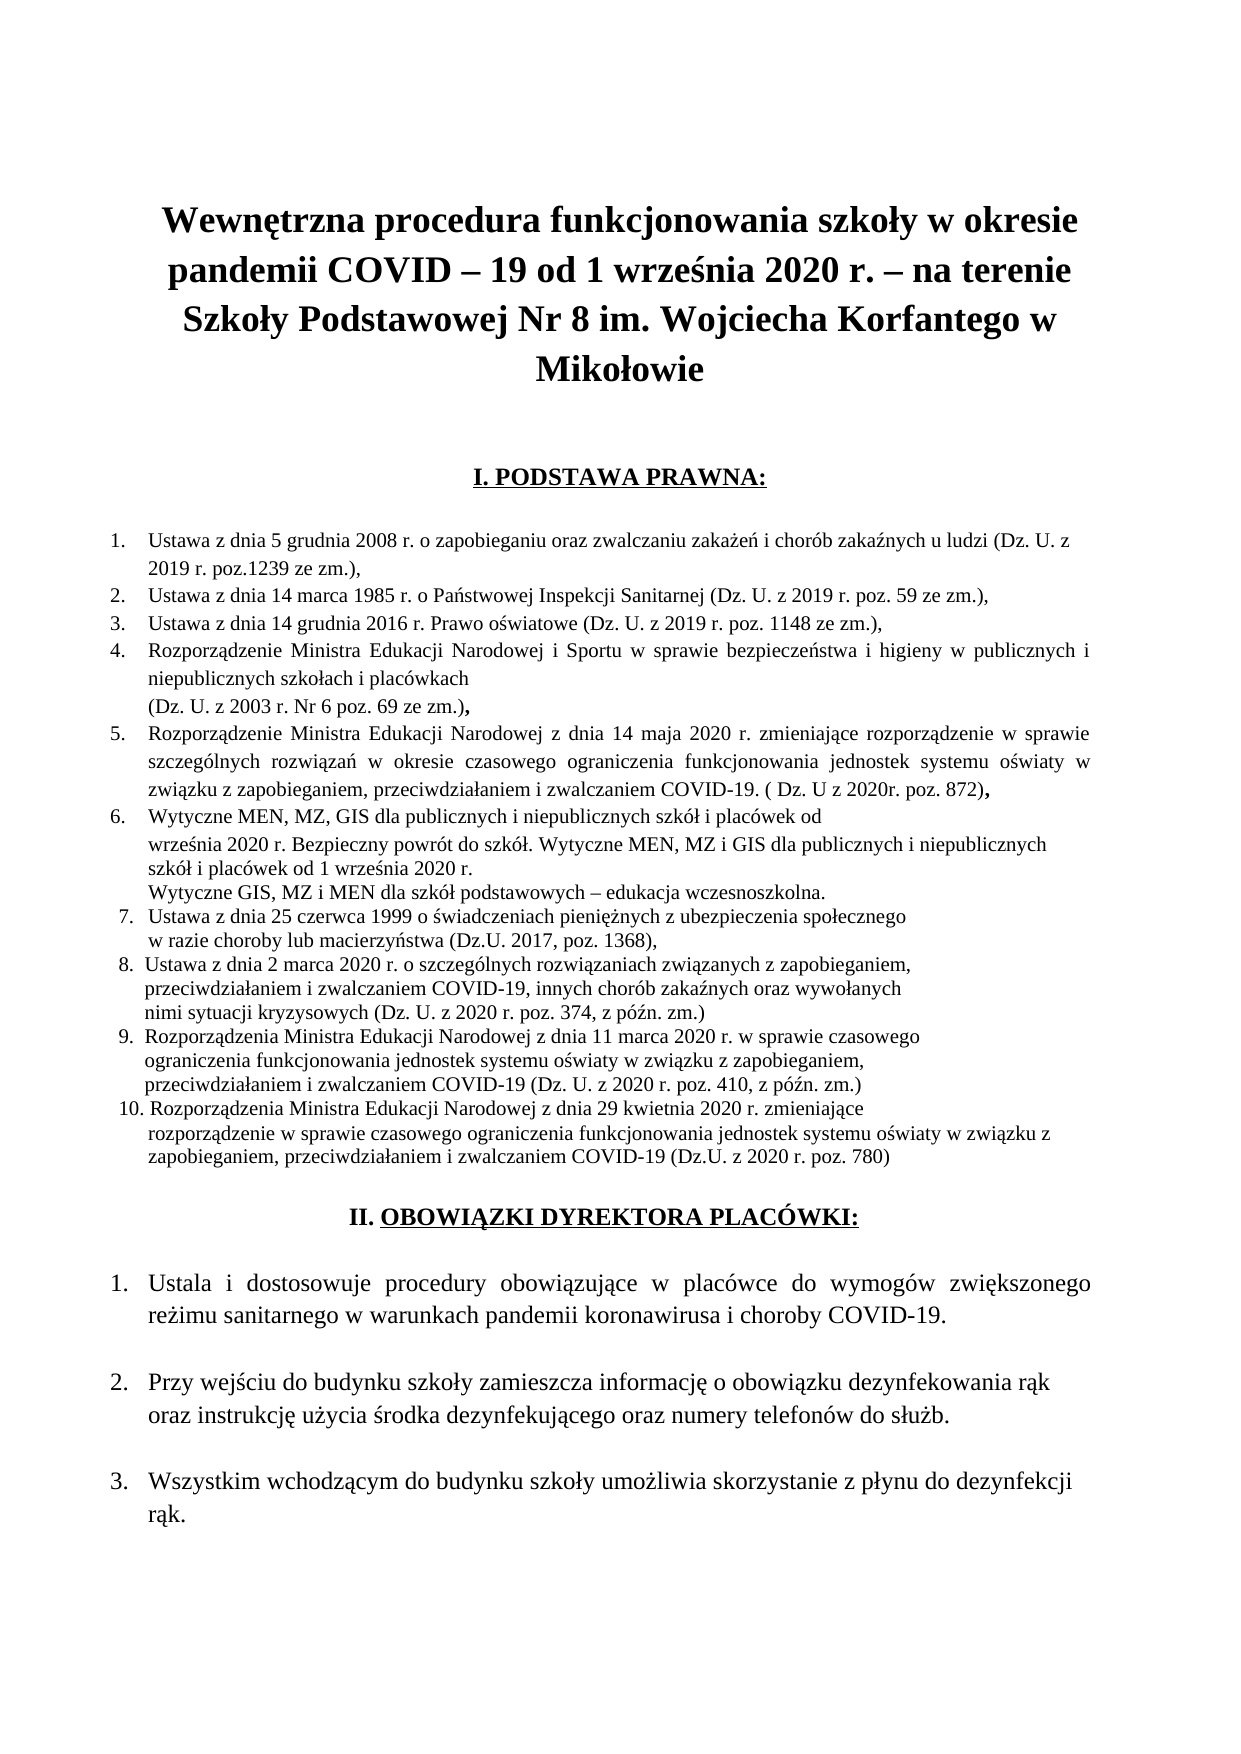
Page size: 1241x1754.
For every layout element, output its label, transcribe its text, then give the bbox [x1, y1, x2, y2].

list Wszystkim wchodzącym do budynku szkoły umożliwia skorzystanie z płynu do dezynfekcji rąk. [110, 1466, 1092, 1527]
text Wewnętrzna procedura funkcjonowania szkoły w okresie [148, 198, 1092, 241]
text I. PODSTAWA PRAWNA: [148, 462, 1092, 491]
list Ustawa z dnia 5 grudnia 2008 r. o zapobieganiu oraz zwalczaniu zakażeń i chorób zakaźnych u ludzi (Dz. U. z 2019 r. poz.1239 ze zm.), [110, 528, 1092, 580]
list Rozporządzenie Ministra Edukacji Narodowej z dnia 14 maja 2020 r. zmieniające rozporządzenie w sprawie szczególnych rozwiązań w okresie czasowego ograniczenia funkcjonowania jednostek systemu oświaty w związku z zapobieganiem, przeciwdziałaniem i zwalczaniem COVID-19. ( Dz. U z 2020r. poz. 872), [110, 721, 1092, 801]
text 8. Ustawa z dnia 2 marca 2020 r. o szczególnych rozwiązaniach związanych z zapobieganiem, [118, 952, 1092, 976]
list Przy wejściu do budynku szkoły zamieszcza informację o obowiązku dezynfekowania rąk oraz instrukcję użycia środka dezynfekującego oraz numery telefonów do służb. [110, 1367, 1092, 1428]
text przeciwdziałaniem i zwalczaniem COVID-19, innych chorób zakaźnych oraz wywołanych [118, 976, 1092, 1000]
text 10. Rozporządzenia Ministra Edukacji Narodowej z dnia 29 kwietnia 2020 r. zmieniające [118, 1096, 1092, 1120]
text rozporządzenie w sprawie czasowego ograniczenia funkcjonowania jednostek systemu oświaty w związku z zapobieganiem, przeciwdziałaniem i zwalczaniem COVID-19 (Dz.U. z 2020 r. poz. 780) [148, 1120, 1092, 1168]
text września 2020 r. Bezpieczny powrót do szkół. Wytyczne MEN, MZ i GIS dla publicznych i niepublicznych szkół i placówek od 1 września 2020 r. [148, 832, 1092, 880]
text nimi sytuacji kryzysowych (Dz. U. z 2020 r. poz. 374, z późn. zm.) [118, 1000, 1092, 1024]
list Ustawa z dnia 25 czerwca 1999 o świadczeniach pieniężnych z ubezpieczenia społecznego [118, 904, 1092, 928]
text przeciwdziałaniem i zwalczaniem COVID-19 (Dz. U. z 2020 r. poz. 410, z późn. zm.) [118, 1072, 1092, 1096]
text (Dz. U. z 2003 r. Nr 6 poz. 69 ze zm.), [148, 694, 1092, 718]
list Ustawa z dnia 14 grudnia 2016 r. Prawo oświatowe (Dz. U. z 2019 r. poz. 1148 ze zm.), [110, 611, 1092, 635]
text 9. Rozporządzenia Ministra Edukacji Narodowej z dnia 11 marca 2020 r. w sprawie czasowego [118, 1024, 1092, 1048]
list Ustala i dostosowuje procedury obowiązujące w placówce do wymogów zwiększonego reżimu sanitarnego w warunkach pandemii koronawirusa i choroby COVID-19. [110, 1268, 1092, 1329]
text ograniczenia funkcjonowania jednostek systemu oświaty w związku z zapobieganiem, [118, 1048, 1092, 1072]
list Rozporządzenie Ministra Edukacji Narodowej i Sportu w sprawie bezpieczeństwa i higieny w publicznych i niepublicznych szkołach i placówkach [110, 638, 1092, 690]
text Wytyczne GIS, MZ i MEN dla szkół podstawowych – edukacja wczesnoszkolna. [148, 880, 1092, 904]
list Wytyczne MEN, MZ, GIS dla publicznych i niepublicznych szkół i placówek od [110, 804, 1092, 828]
text pandemii COVID – 19 od 1 września 2020 r. – na terenie Szkoły Podstawowej Nr 8 im. Wojciecha Korfantego w Mikołowie [148, 247, 1092, 389]
text w razie choroby lub macierzyństwa (Dz.U. 2017, poz. 1368), [148, 928, 1092, 952]
list OBOWIĄZKI DYREKTORA PLACÓWKI: [116, 1202, 1092, 1230]
list Ustawa z dnia 14 marca 1985 r. o Państwowej Inspekcji Sanitarnej (Dz. U. z 2019 r. poz. 59 ze zm.), [110, 583, 1092, 607]
